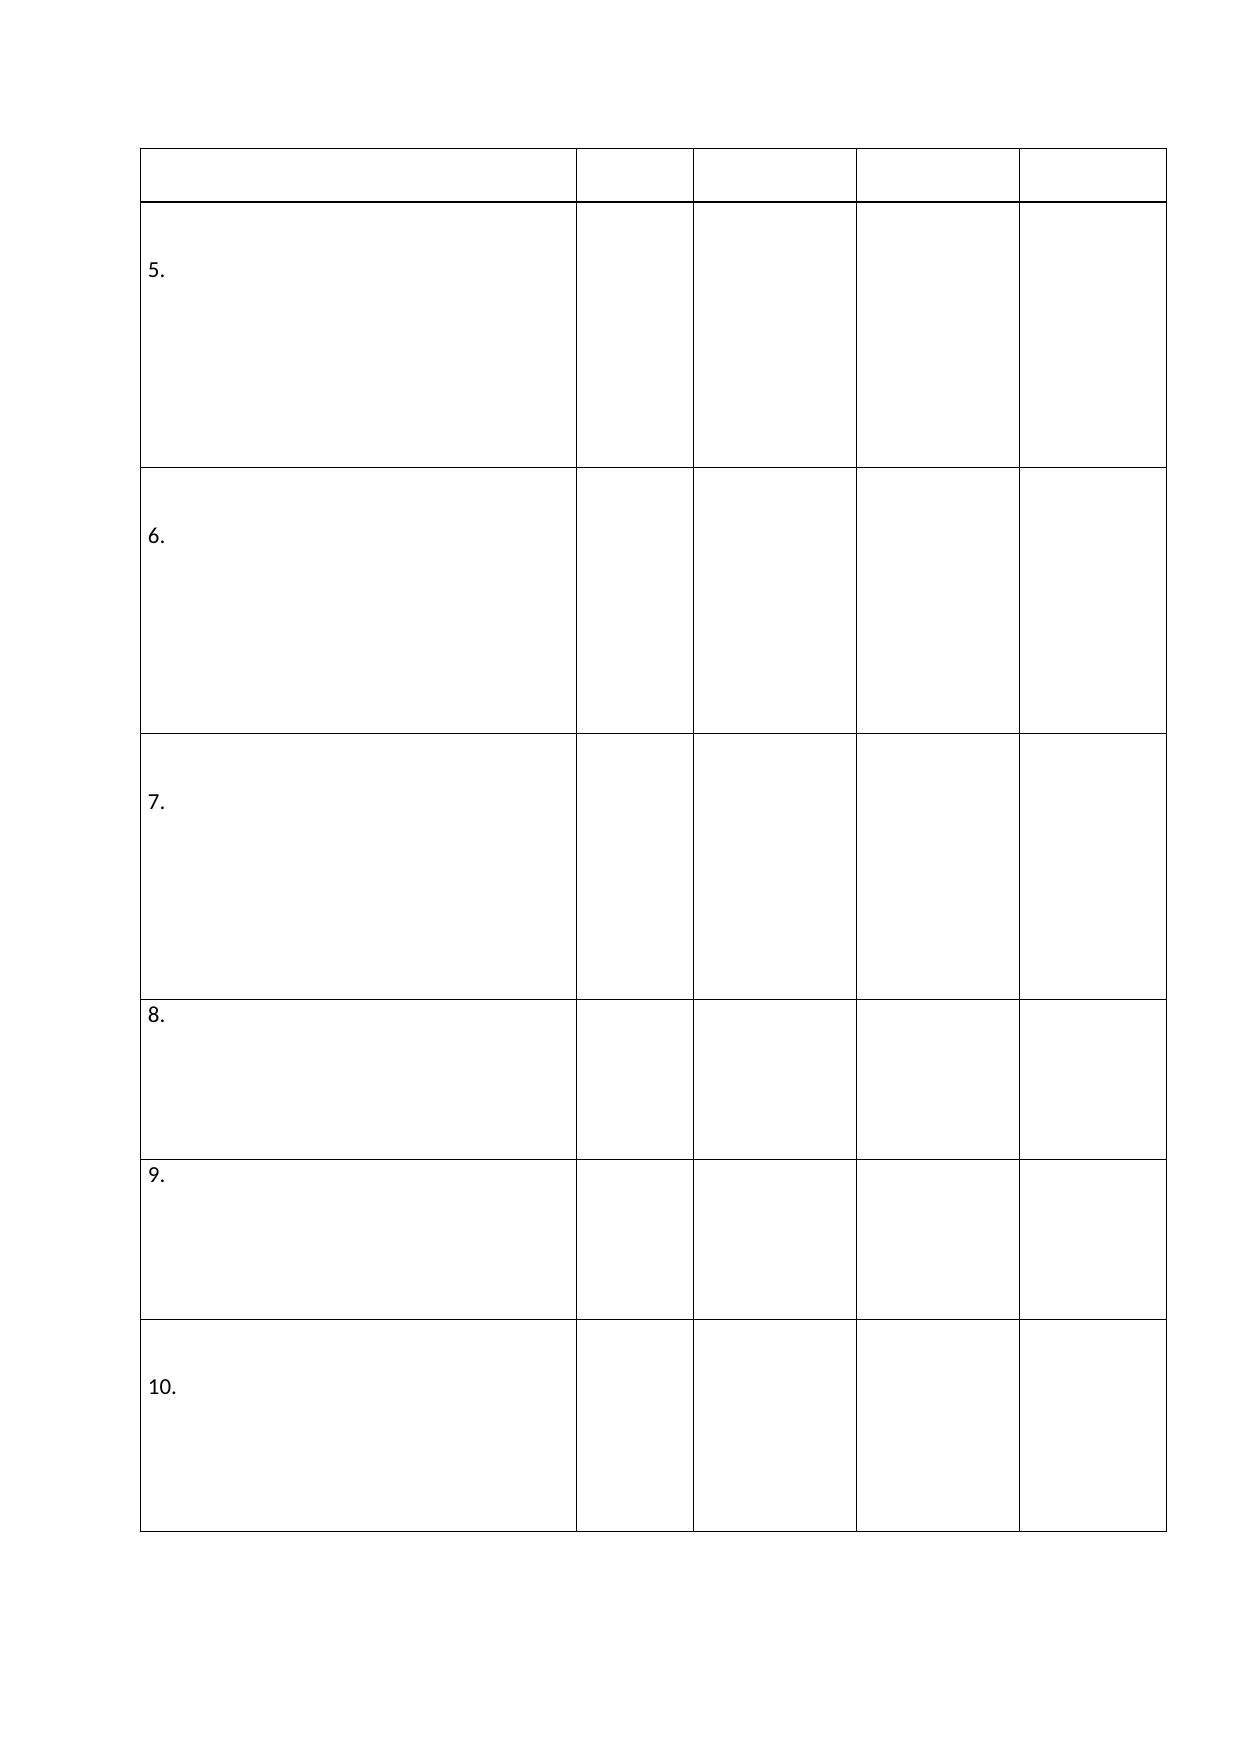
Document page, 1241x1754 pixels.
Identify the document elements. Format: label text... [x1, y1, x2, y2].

table_cell 5. [141, 203, 576, 467]
table_cell [694, 734, 856, 999]
table_cell [1020, 149, 1166, 201]
table_cell [857, 149, 1019, 201]
table_cell 4. [141, 149, 576, 201]
table_cell 7. [141, 734, 576, 999]
table_cell [694, 203, 856, 467]
table_cell [857, 1160, 1019, 1318]
table_cell [857, 1320, 1019, 1531]
table_cell [1020, 1000, 1166, 1159]
table_cell [1020, 1320, 1166, 1531]
table_cell 9. [141, 1160, 576, 1318]
table_cell [857, 734, 1019, 999]
table_cell [694, 149, 856, 201]
table_cell [577, 734, 693, 999]
table_cell [694, 1000, 856, 1159]
table_cell [577, 1000, 693, 1159]
table_cell [577, 203, 693, 467]
table_cell [857, 468, 1019, 733]
table_cell [1020, 203, 1166, 467]
table_cell [1020, 468, 1166, 733]
table_cell [694, 1320, 856, 1531]
table_cell 6. [141, 468, 576, 733]
table_cell [1020, 1160, 1166, 1318]
table_cell [694, 1160, 856, 1318]
table_cell [577, 149, 693, 201]
table_cell [694, 468, 856, 733]
table_cell [577, 1320, 693, 1531]
table_cell [857, 1000, 1019, 1159]
table_cell 8. [141, 1000, 576, 1159]
table_cell 10. [141, 1320, 576, 1531]
table_cell [577, 1160, 693, 1318]
table_cell [1020, 734, 1166, 999]
table_cell [577, 468, 693, 733]
table_cell [857, 203, 1019, 467]
